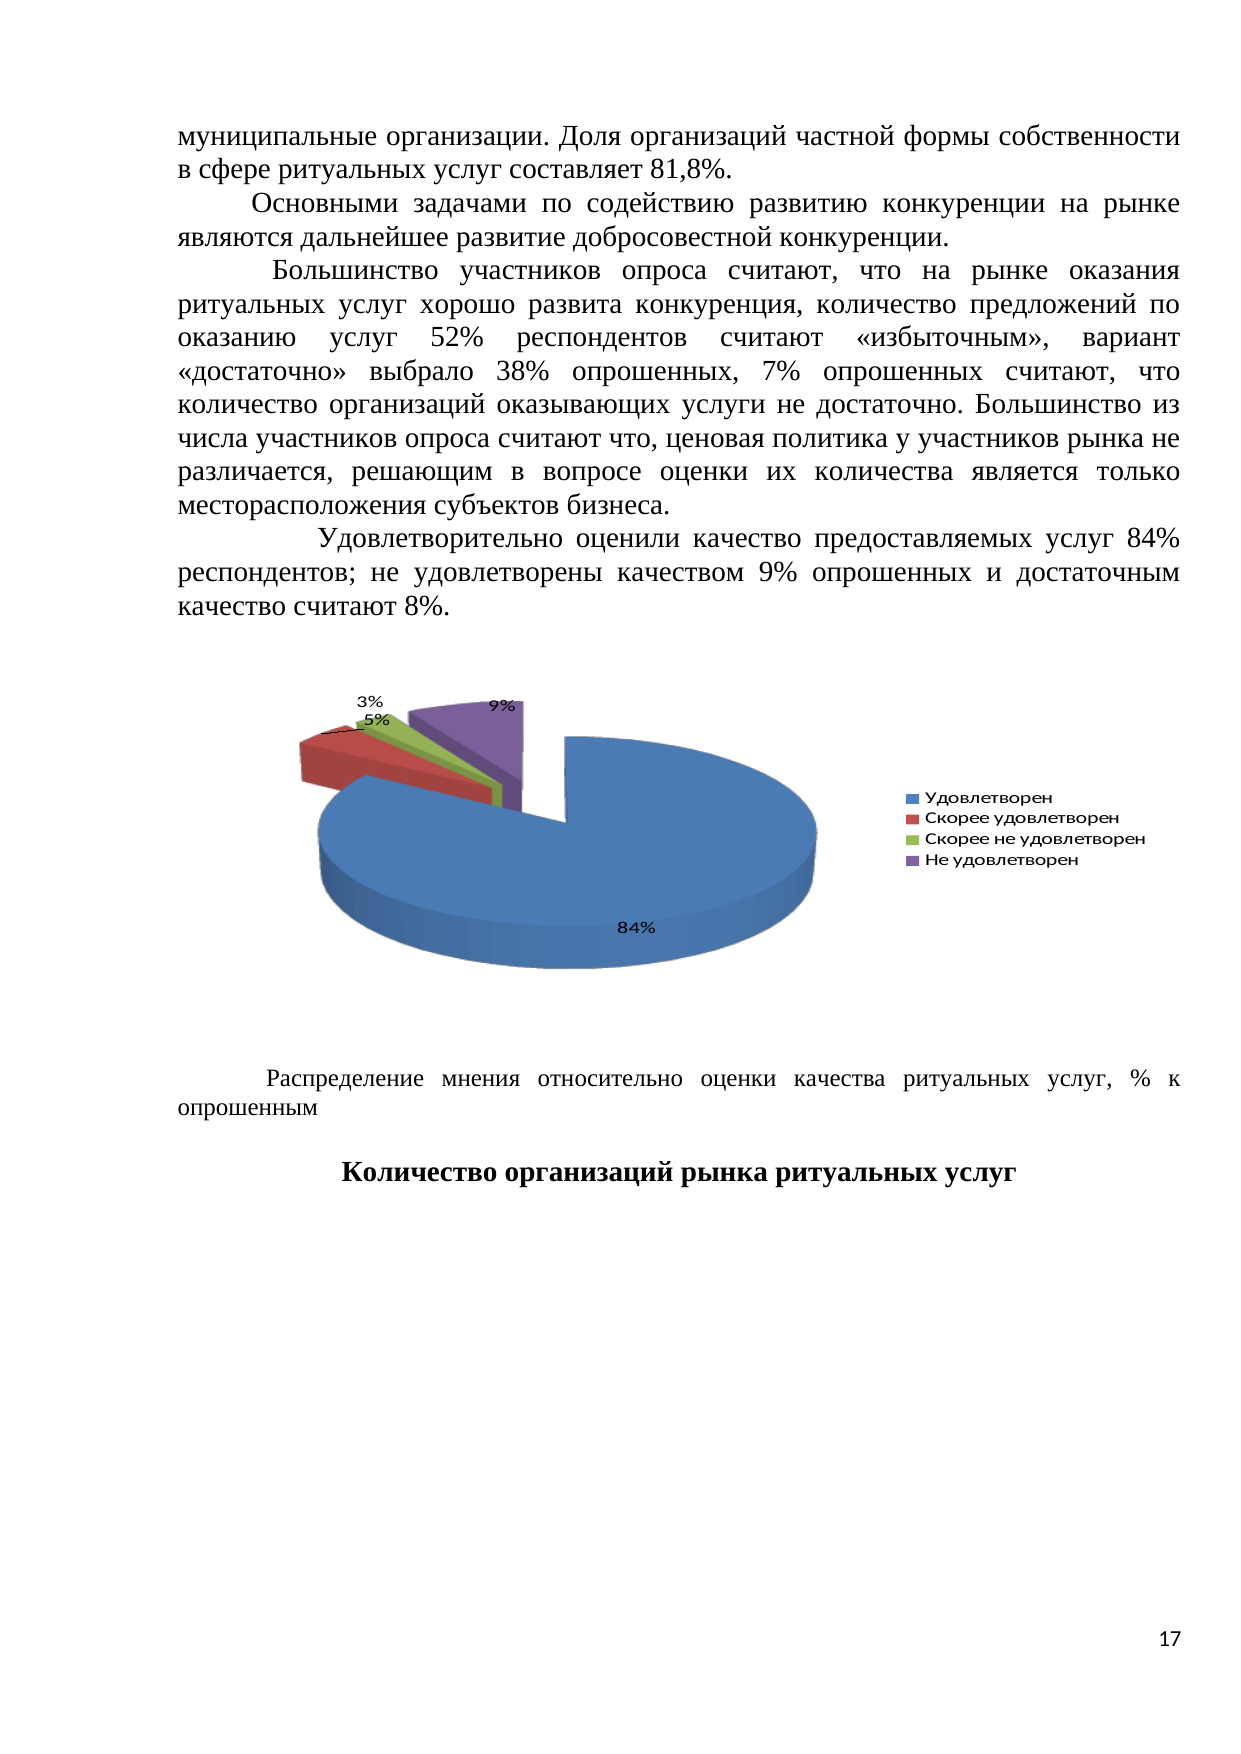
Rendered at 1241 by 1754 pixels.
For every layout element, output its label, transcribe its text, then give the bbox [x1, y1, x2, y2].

text Большинство участников опроса считают, что на рынке оказания ритуальных услуг хорошо развита конкуренция, количество предложений по оказанию услуг 52% респондентов считают «избыточным», вариант «достаточно» выбрало 38% опрошенных, 7% опрошенных считают, что количество организаций оказывающих услуги не достаточно. Большинство из числа участников опроса считают что, ценовая политика у участников рынка не различается, решающим в вопросе оценки их количества является только месторасположения субъектов бизнеса. [177, 252, 1181, 521]
text Удовлетворительно оценили качество предоставляемых услуг 84% респондентов; не удовлетворены качеством 9% опрошенных и достаточным качество считают 8%. [177, 521, 1181, 621]
text Количество организаций рынка ритуальных услуг [177, 1154, 1181, 1188]
text Основными задачами по содействию развитию конкуренции на рынке являются дальнейшее развитие добросовестной конкуренции. [177, 185, 1181, 252]
text Распределение мнения относительно оценки качества ритуальных услуг, % к опрошенным [177, 1063, 1181, 1121]
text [177, 118, 1181, 185]
